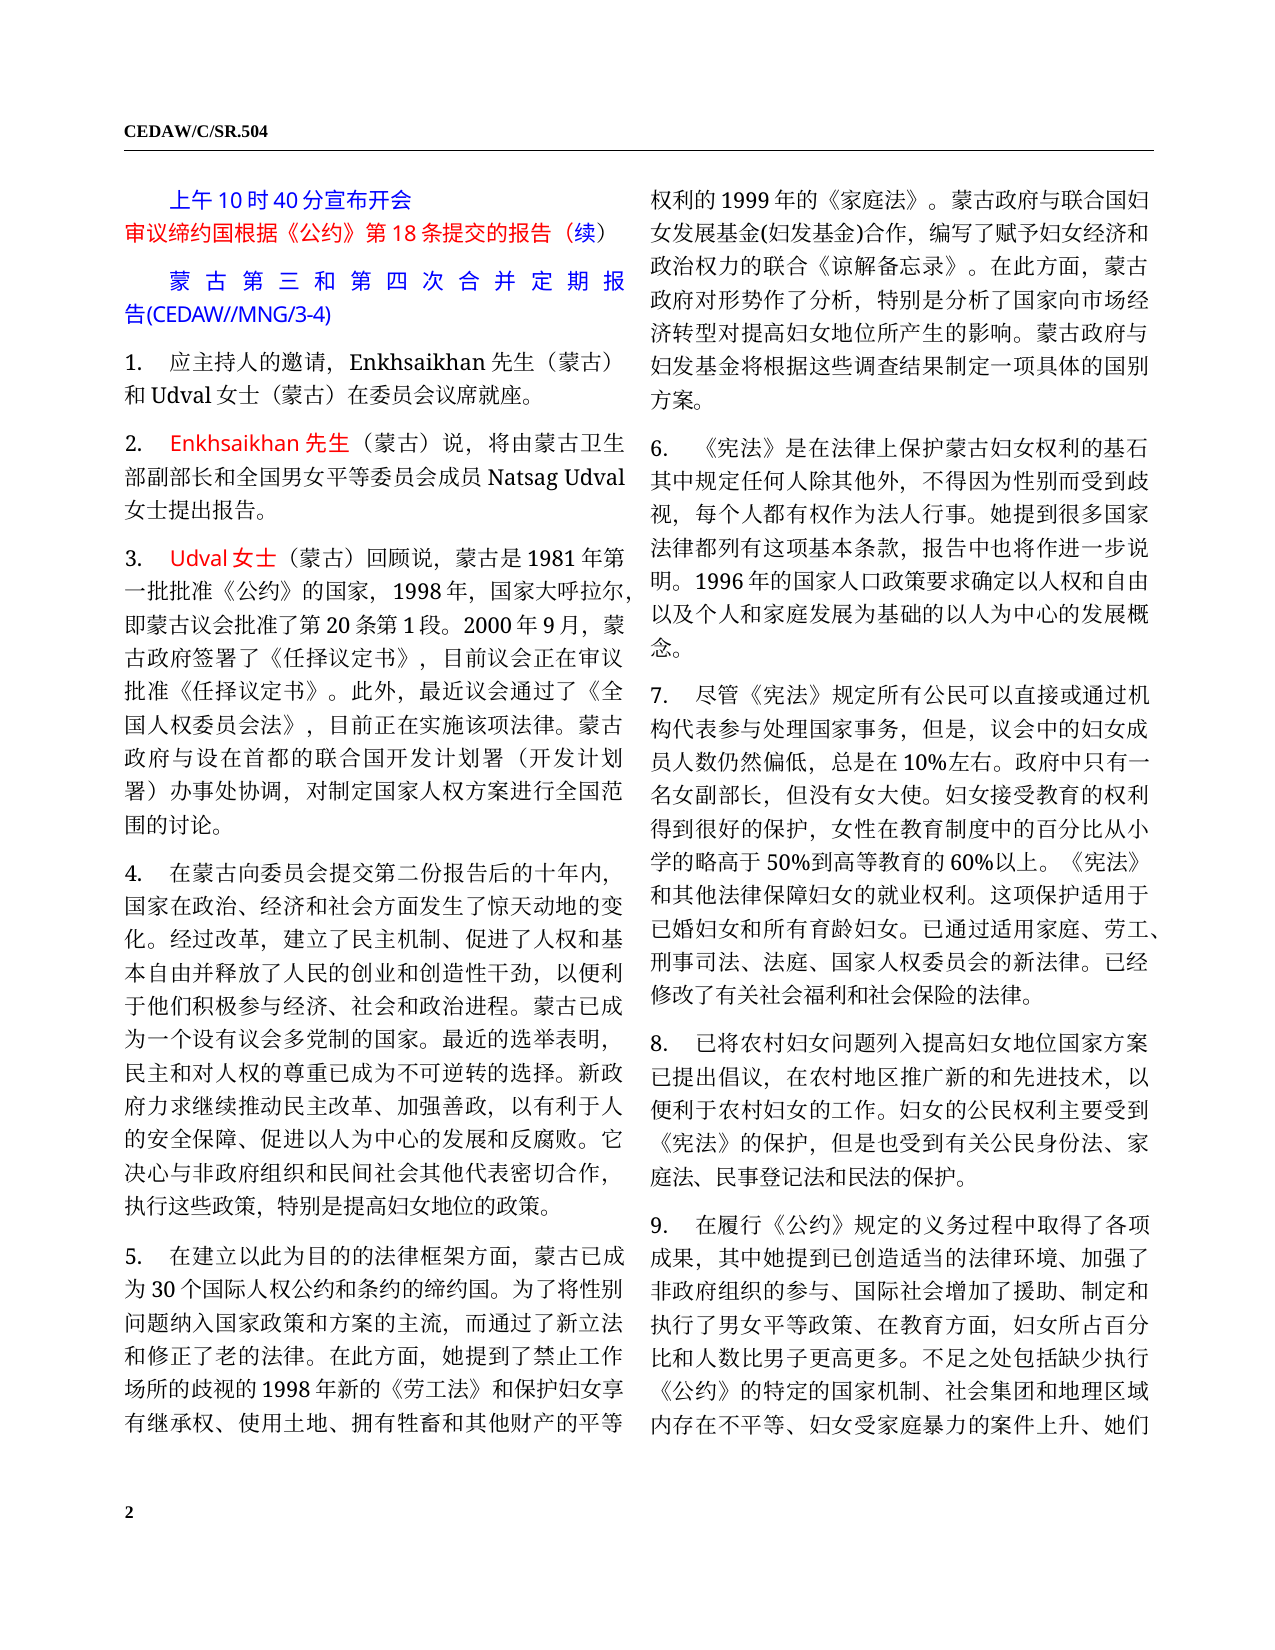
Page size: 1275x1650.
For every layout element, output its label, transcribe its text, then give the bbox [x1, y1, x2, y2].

text 1. 应主持人的邀请，Enkhsaikhan先生（蒙古）和Udval女士（蒙古）在委员会议席就座。 [124, 344, 625, 411]
text 6． 《宪法》是在法律上保护蒙古妇女权利的基石，其中规定任何人除其他外，不得因为性别而受到歧视，每个人都有权作为法人行事。她提到很多国家法律都列有这项基本条款，报告中也将作进一步说明。1996年的国家人口政策要求确定以人权和自由以及个人和家庭发展为基础的以人为中心的发展概念。 [650, 429, 1151, 663]
text 5. 在建立以此为目的的法律框架方面，蒙古已成为30个国际人权公约和条约的缔约国。为了将性别问题纳入国家政策和方案的主流，而通过了新立法和修正了老的法律。在此方面，她提到了禁止工作场所的歧视的1998年新的《劳工法》和保护妇女享有继承权、使用土地、拥有牲畜和其他财产的平等权利的1999年的《家庭法》。蒙古政府与联合国妇女发展基金(妇发基金)合作，编写了赋予妇女经济和政治权力的联合《谅解备忘录》。在此方面，蒙古政府对形势作了分析，特别是分析了国家向市场经济转型对提高妇女地位所产生的影响。蒙古政府与妇发基金将根据这些调查结果制定一项具体的国别方案。 [124, 1238, 625, 1438]
text 蒙古第三和第四次合并定期报告(CEDAW//MNG/3-4) [124, 263, 625, 329]
text 3. Udval女士（蒙古）回顾说，蒙古是1981年第一批批准《公约》的国家，1998年，国家大呼拉尔，即蒙古议会批准了第20条第1段。2000年9月，蒙古政府签署了《任择议定书》，目前议会正在审议批准《任择议定书》。此外，最近议会通过了《全国人权委员会法》，目前正在实施该项法律。蒙古政府与设在首都的联合国开发计划署（开发计划署）办事处协调，对制定国家人权方案进行全国范围的讨论。 [124, 540, 625, 840]
text 7． 尽管《宪法》规定所有公民可以直接或通过机构代表参与处理国家事务，但是，议会中的妇女成员人数仍然偏低，总是在10%左右。政府中只有一名女副部长，但没有女大使。妇女接受教育的权利得到很好的保护，女性在教育制度中的百分比从小学的略高于50%到高等教育的60%以上。《宪法》和其他法律保障妇女的就业权利。这项保护适用于已婚妇女和所有育龄妇女。已通过适用家庭、劳工、刑事司法、法庭、国家人权委员会的新法律。已经修改了有关社会福利和社会保险的法律。 [650, 677, 1151, 1011]
text 2. Enkhsaikhan先生（蒙古）说，将由蒙古卫生部副部长和全国男女平等委员会成员Natsag Udval女士提出报告。 [124, 425, 625, 525]
text 4. 在蒙古向委员会提交第二份报告后的十年内，国家在政治、经济和社会方面发生了惊天动地的变化。经过改革，建立了民主机制、促进了人权和基本自由并释放了人民的创业和创造性干劲，以便利于他们积极参与经济、社会和政治进程。蒙古已成为一个设有议会多党制的国家。最近的选举表明，民主和对人权的尊重已成为不可逆转的选择。新政府力求继续推动民主改革、加强善政，以有利于人的安全保障、促进以人为中心的发展和反腐败。它决心与非政府组织和民间社会其他代表密切合作，执行这些政策，特别是提高妇女地位的政策。 [124, 854, 625, 1221]
text 上午10时40分宣布开会 [124, 181, 625, 215]
text 审议缔约国根据《公约》第18条提交的报告（续） [124, 215, 625, 248]
text 8． 已将农村妇女问题列入提高妇女地位国家方案，已提出倡议，在农村地区推广新的和先进技术，以便利于农村妇女的工作。妇女的公民权利主要受到《宪法》的保护，但是也受到有关公民身份法、家庭法、民事登记法和民法的保护。 [650, 1025, 1151, 1192]
text 5. 在建立以此为目的的法律框架方面，蒙古已成为30个国际人权公约和条约的缔约国。为了将性别问题纳入国家政策和方案的主流，而通过了新立法和修正了老的法律。在此方面，她提到了禁止工作场所的歧视的1998年新的《劳工法》和保护妇女享有继承权、使用土地、拥有牲畜和其他财产的平等权利的1999年的《家庭法》。蒙古政府与联合国妇女发展基金(妇发基金)合作，编写了赋予妇女经济和政治权力的联合《谅解备忘录》。在此方面，蒙古政府对形势作了分析，特别是分析了国家向市场经济转型对提高妇女地位所产生的影响。蒙古政府与妇发基金将根据这些调查结果制定一项具体的国别方案。 [650, 181, 1151, 415]
